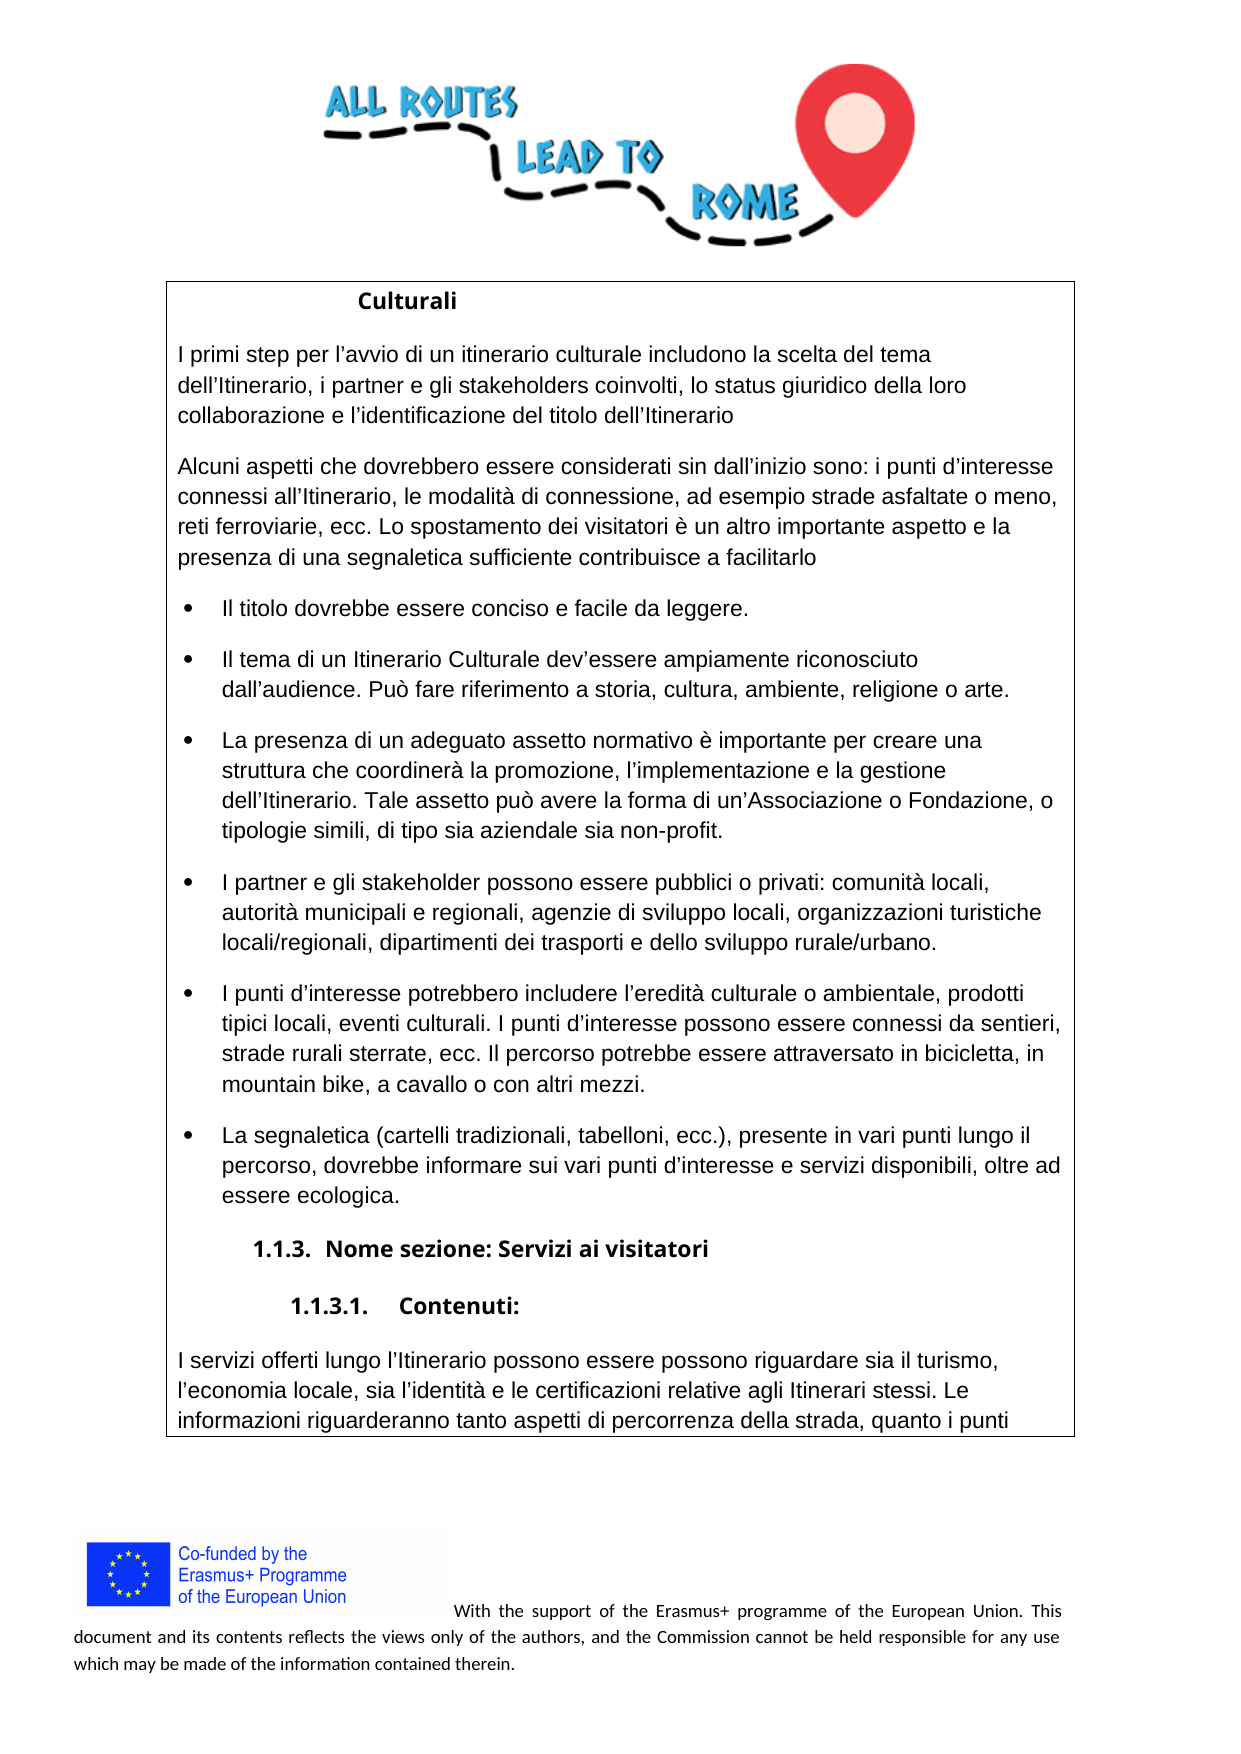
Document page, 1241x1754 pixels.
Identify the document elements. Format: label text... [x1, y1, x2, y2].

picture [301, 56, 939, 256]
picture [73, 1529, 454, 1618]
